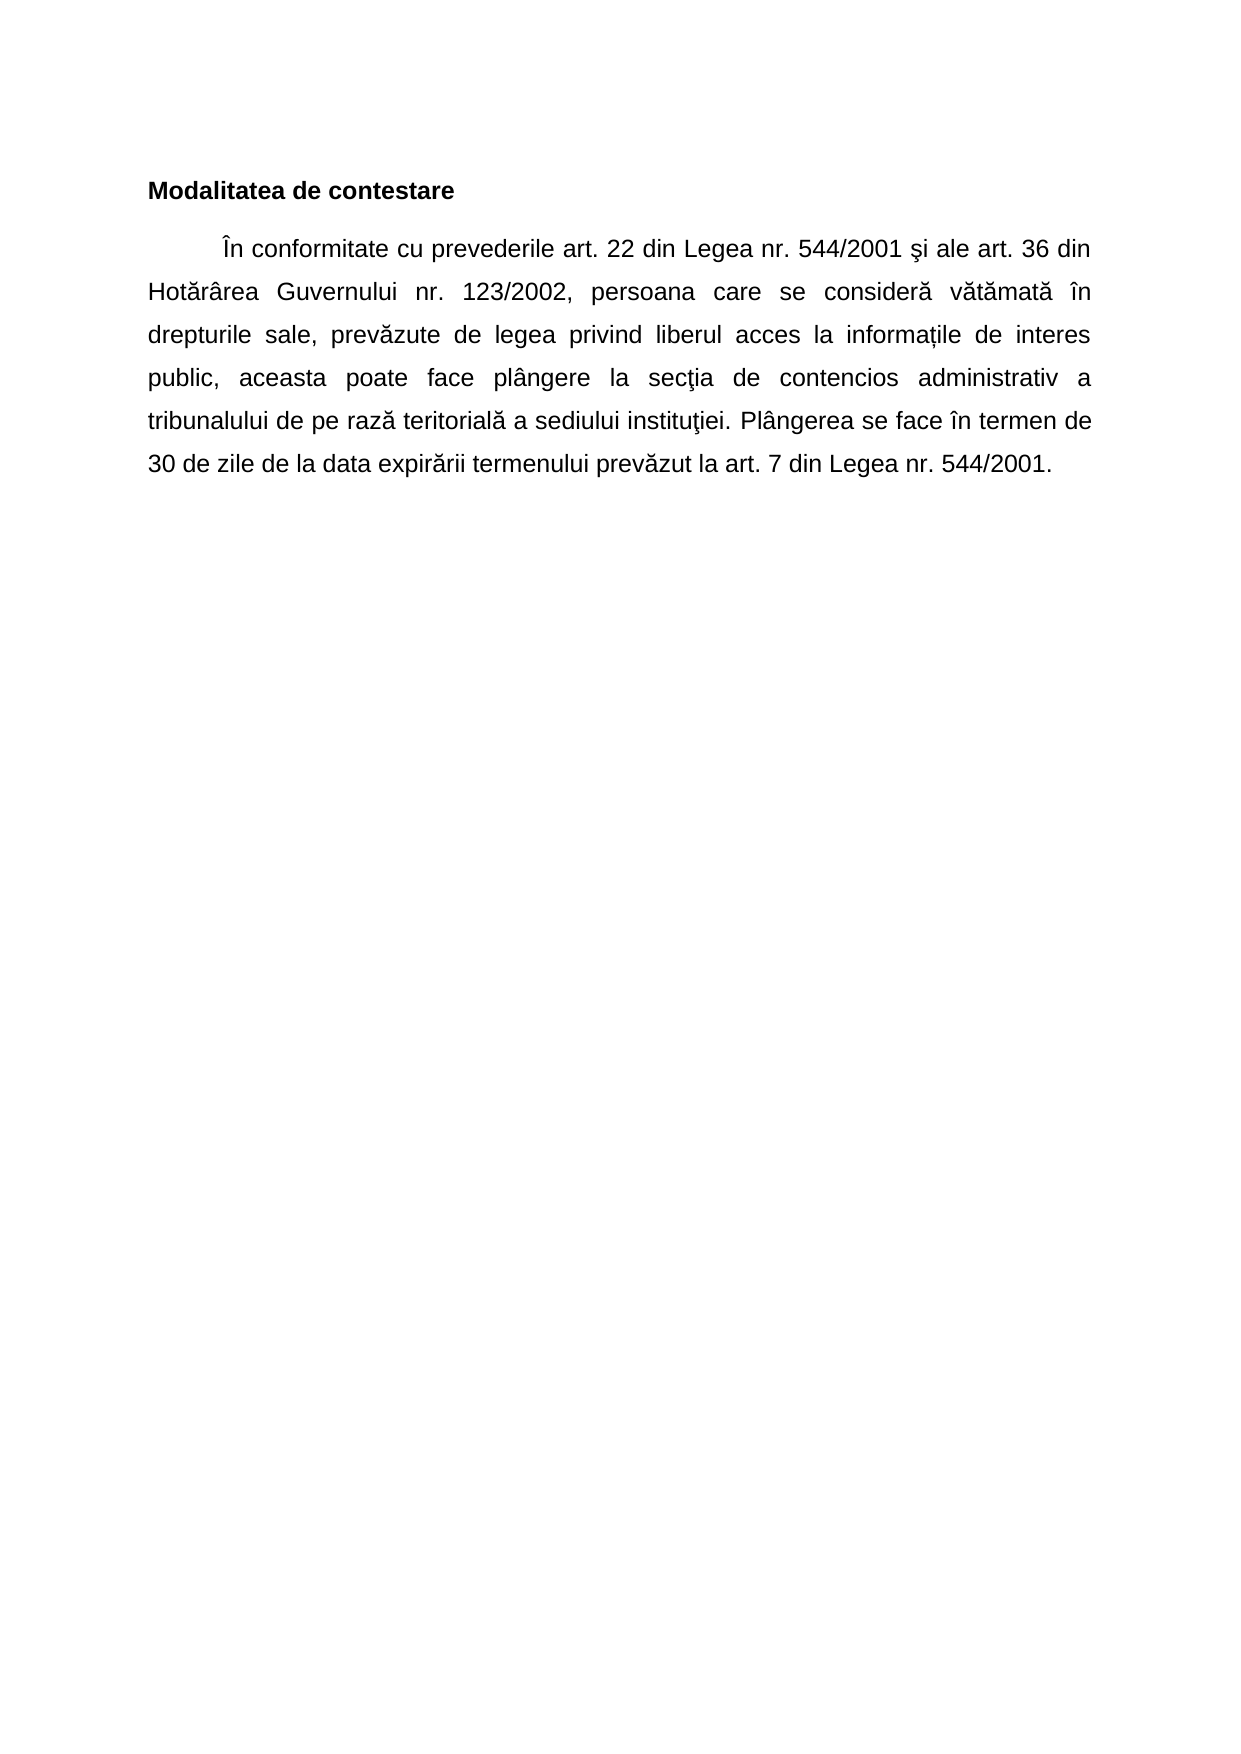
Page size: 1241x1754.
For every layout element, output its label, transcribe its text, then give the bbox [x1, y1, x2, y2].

text În conformitate cu prevederile art. 22 din Legea nr. 544/2001 şi ale art. 36 din Hotărârea Guvernului nr. 123/2002, persoana care se consideră vătămată în drepturile sale, prevăzute de legea privind liberul acces la informațile de interes public, aceasta poate face plângere la secţia de contencios administrativ a tribunalului de pe rază teritorială a sediului instituţiei. Plângerea se face în termen de 30 de zile de la data expirării termenului prevăzut la art. 7 din Legea nr. 544/2001. [148, 234, 1093, 478]
text Modalitatea de contestare [148, 176, 1093, 205]
